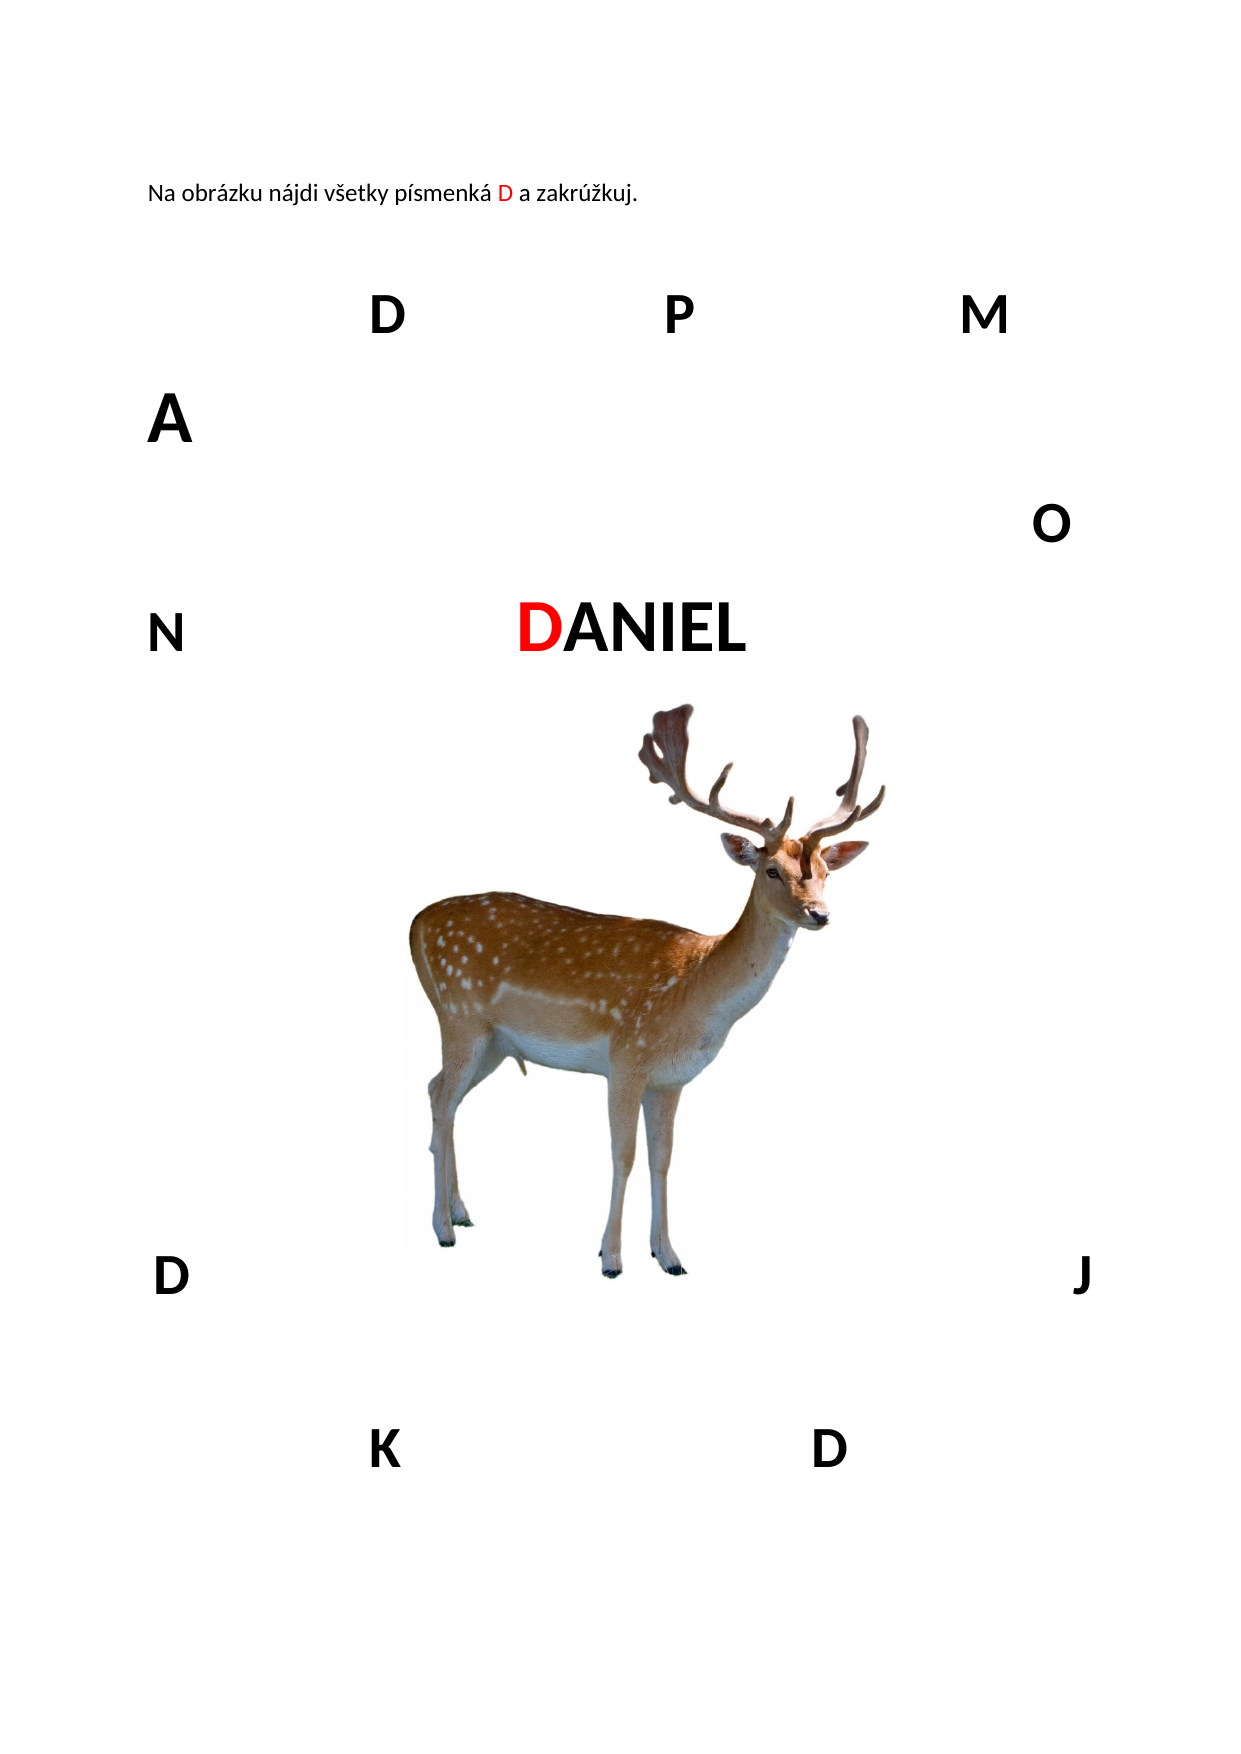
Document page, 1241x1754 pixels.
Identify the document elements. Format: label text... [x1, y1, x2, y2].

text D P M [148, 276, 1092, 348]
picture [405, 694, 893, 1295]
text N DANIEL [148, 579, 1092, 671]
text K D [148, 1411, 1092, 1482]
text A [148, 370, 1092, 461]
text O [148, 485, 1092, 557]
text Na obrázku nájdi všetky písmenká D a zakrúžkuj. [148, 177, 1092, 208]
